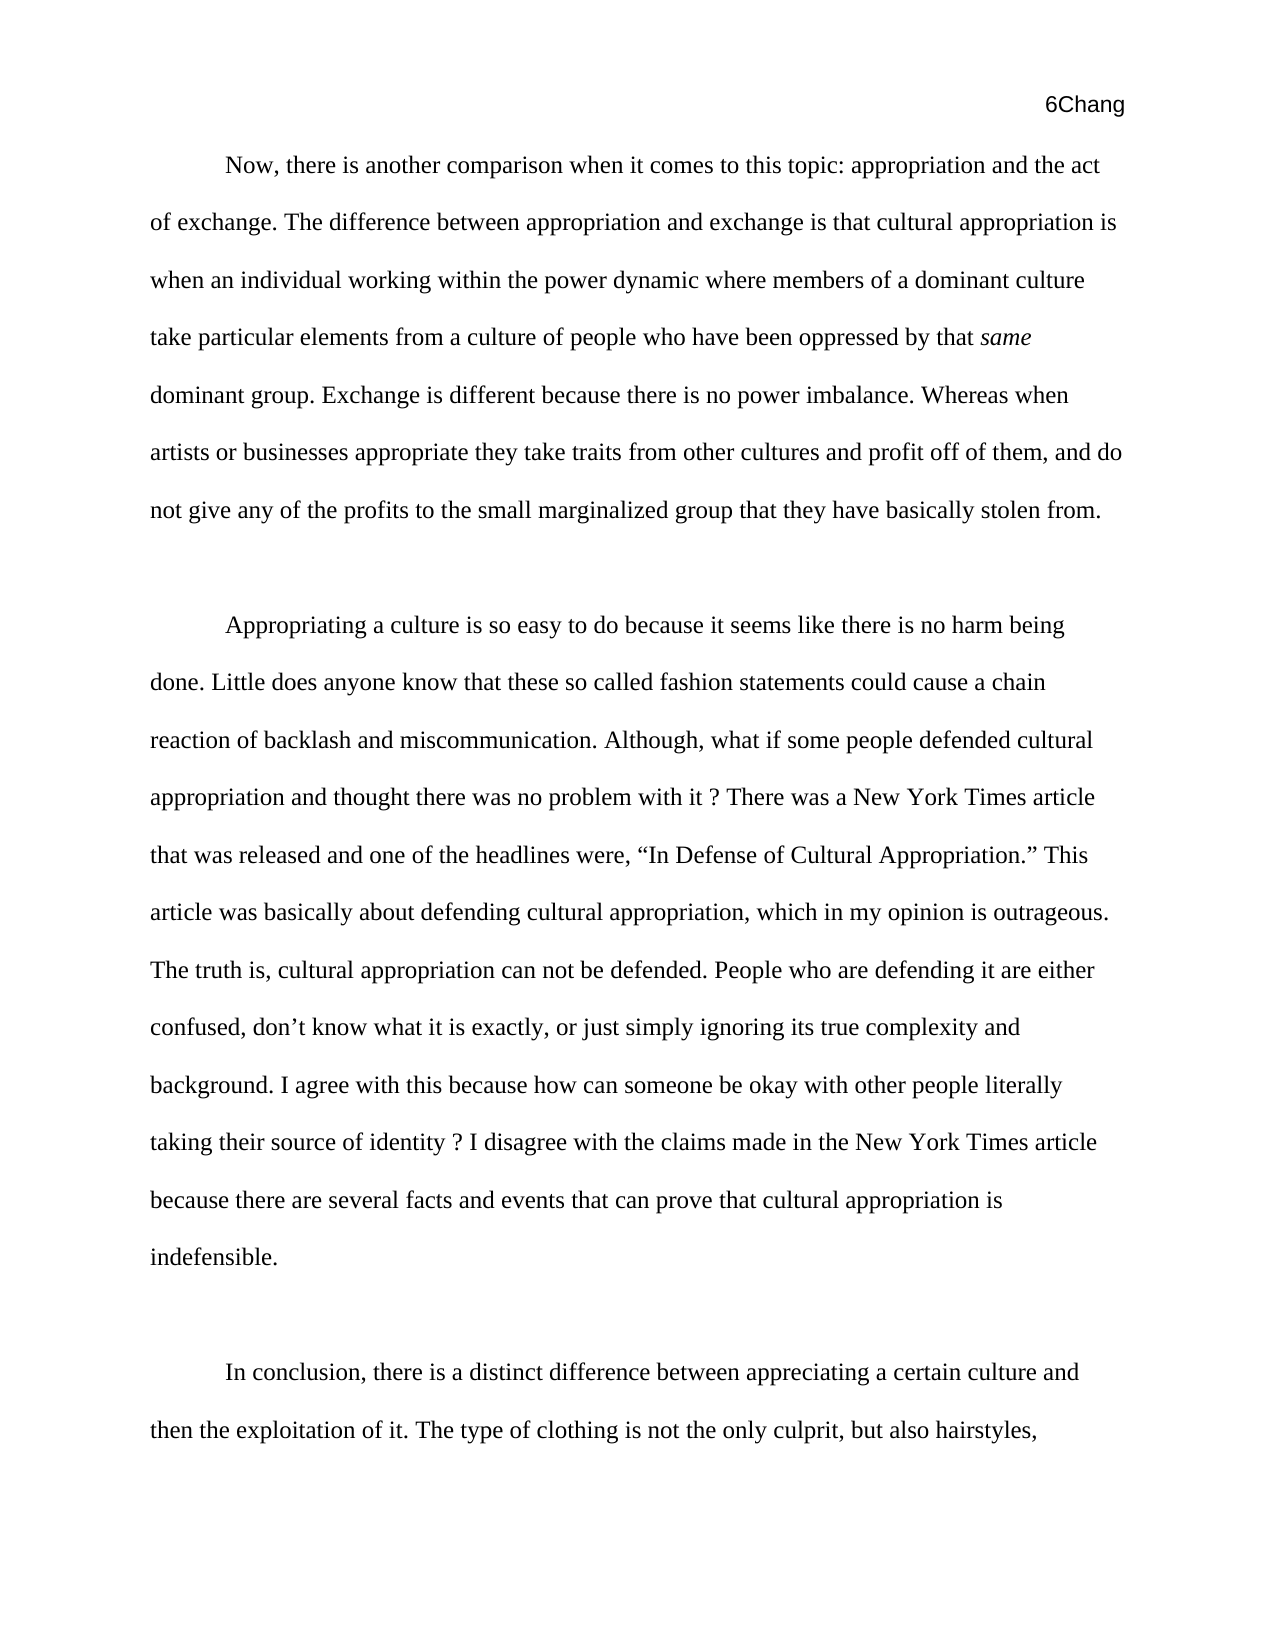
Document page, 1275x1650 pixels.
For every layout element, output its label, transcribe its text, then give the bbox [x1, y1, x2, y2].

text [150, 1357, 1125, 1444]
text Appropriating a culture is so easy to do because it seems like there is no harm being done. Little does anyone know that these so called fashion statements could cause a chain reaction of backlash and miscommunication. Although, what if some people defended cultural appropriation and thought there was no problem with it ? There was a New York Times article that was released and one of the headlines were, “In Defense of Cultural Appropriation.” This article was basically about defending cultural appropriation, which in my opinion is outrageous. The truth is, cultural appropriation can not be defended. People who are defending it are either confused, don’t know what it is exactly, or just simply ignoring its true complexity and background. I agree with this because how can someone be okay with other people literally taking their source of identity ? I disagree with the claims made in the New York Times article because there are several facts and events that can prove that cultural appropriation is indefensible. [150, 610, 1125, 1271]
text Now, there is another comparison when it comes to this topic: appropriation and the act of exchange. The difference between appropriation and exchange is that cultural appropriation is when an individual working within the power dynamic where members of a dominant culture take particular elements from a culture of people who have been oppressed by that same dominant group. Exchange is different because there is no power imbalance. Whereas when artists or businesses appropriate they take traits from other cultures and profit off of them, and do not give any of the profits to the small marginalized group that they have basically stolen from. [150, 150, 1125, 524]
